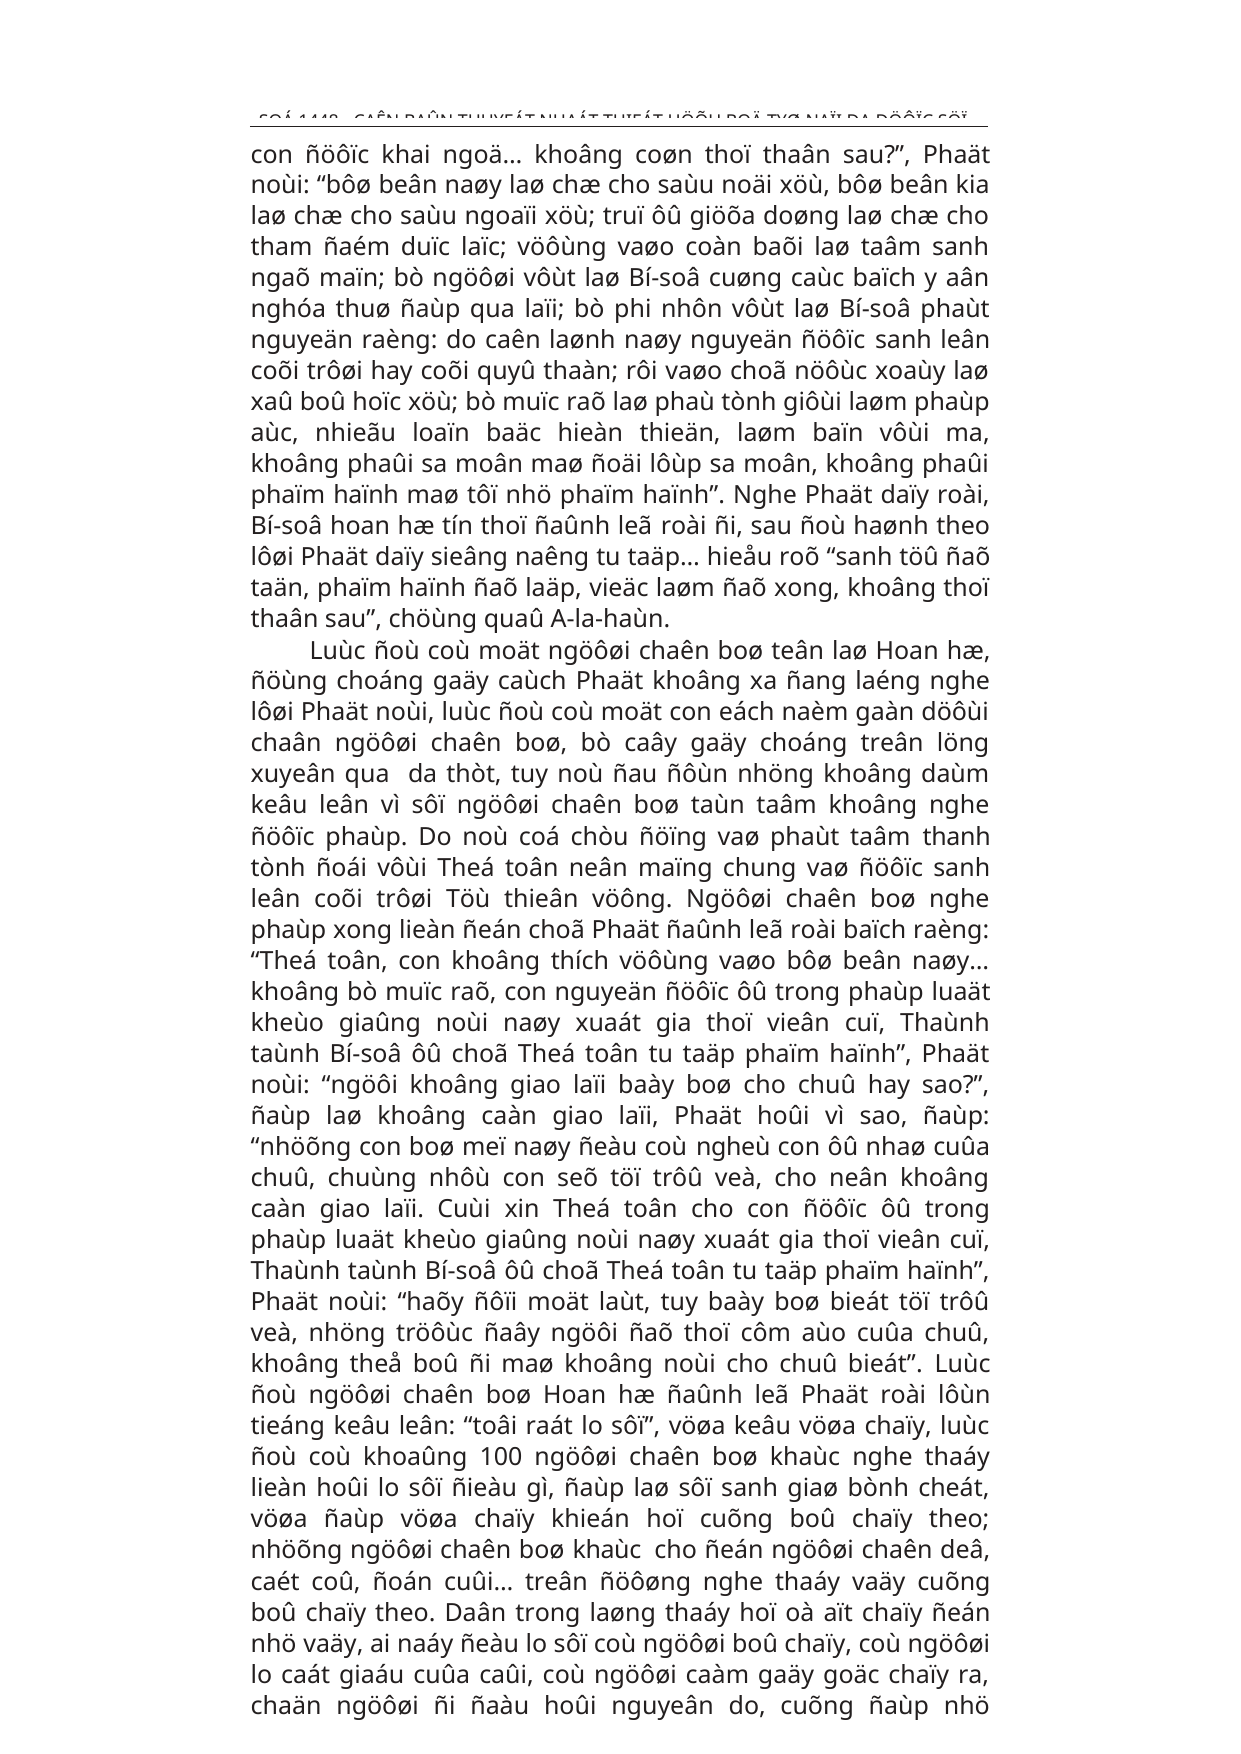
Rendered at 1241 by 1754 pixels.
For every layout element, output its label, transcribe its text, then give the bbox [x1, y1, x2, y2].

text con ñöôïc khai ngoä… khoâng coøn thoï thaân sau?”, Phaät noùi: “bôø beân naøy laø chæ cho saùu noäi xöù, bôø beân kia laø chæ cho saùu ngoaïi xöù; truï ôû giöõa doøng laø chæ cho tham ñaém duïc laïc; vöôùng vaøo coàn baõi laø taâm sanh ngaõ maïn; bò ngöôøi vôùt laø Bí-soâ cuøng caùc baïch y aân nghóa thuø ñaùp qua laïi; bò phi nhôn vôùt laø Bí-soâ phaùt nguyeän raèng: do caên laønh naøy nguyeän ñöôïc sanh leân coõi trôøi hay coõi quyû thaàn; rôi vaøo choã nöôùc xoaùy laø xaû boû hoïc xöù; bò muïc raõ laø phaù tònh giôùi laøm phaùp aùc, nhieãu loaïn baäc hieàn thieän, laøm baïn vôùi ma, khoâng phaûi sa moân maø ñoäi lôùp sa moân, khoâng phaûi phaïm haïnh maø tôï nhö phaïm haïnh”. Nghe Phaät daïy roài, Bí-soâ hoan hæ tín thoï ñaûnh leã roài ñi, sau ñoù haønh theo lôøi Phaät daïy sieâng naêng tu taäp… hieåu roõ “sanh töû ñaõ taän, phaïm haïnh ñaõ laäp, vieäc laøm ñaõ xong, khoâng thoï thaân sau”, chöùng quaû A-la-haùn. [250, 138, 990, 635]
